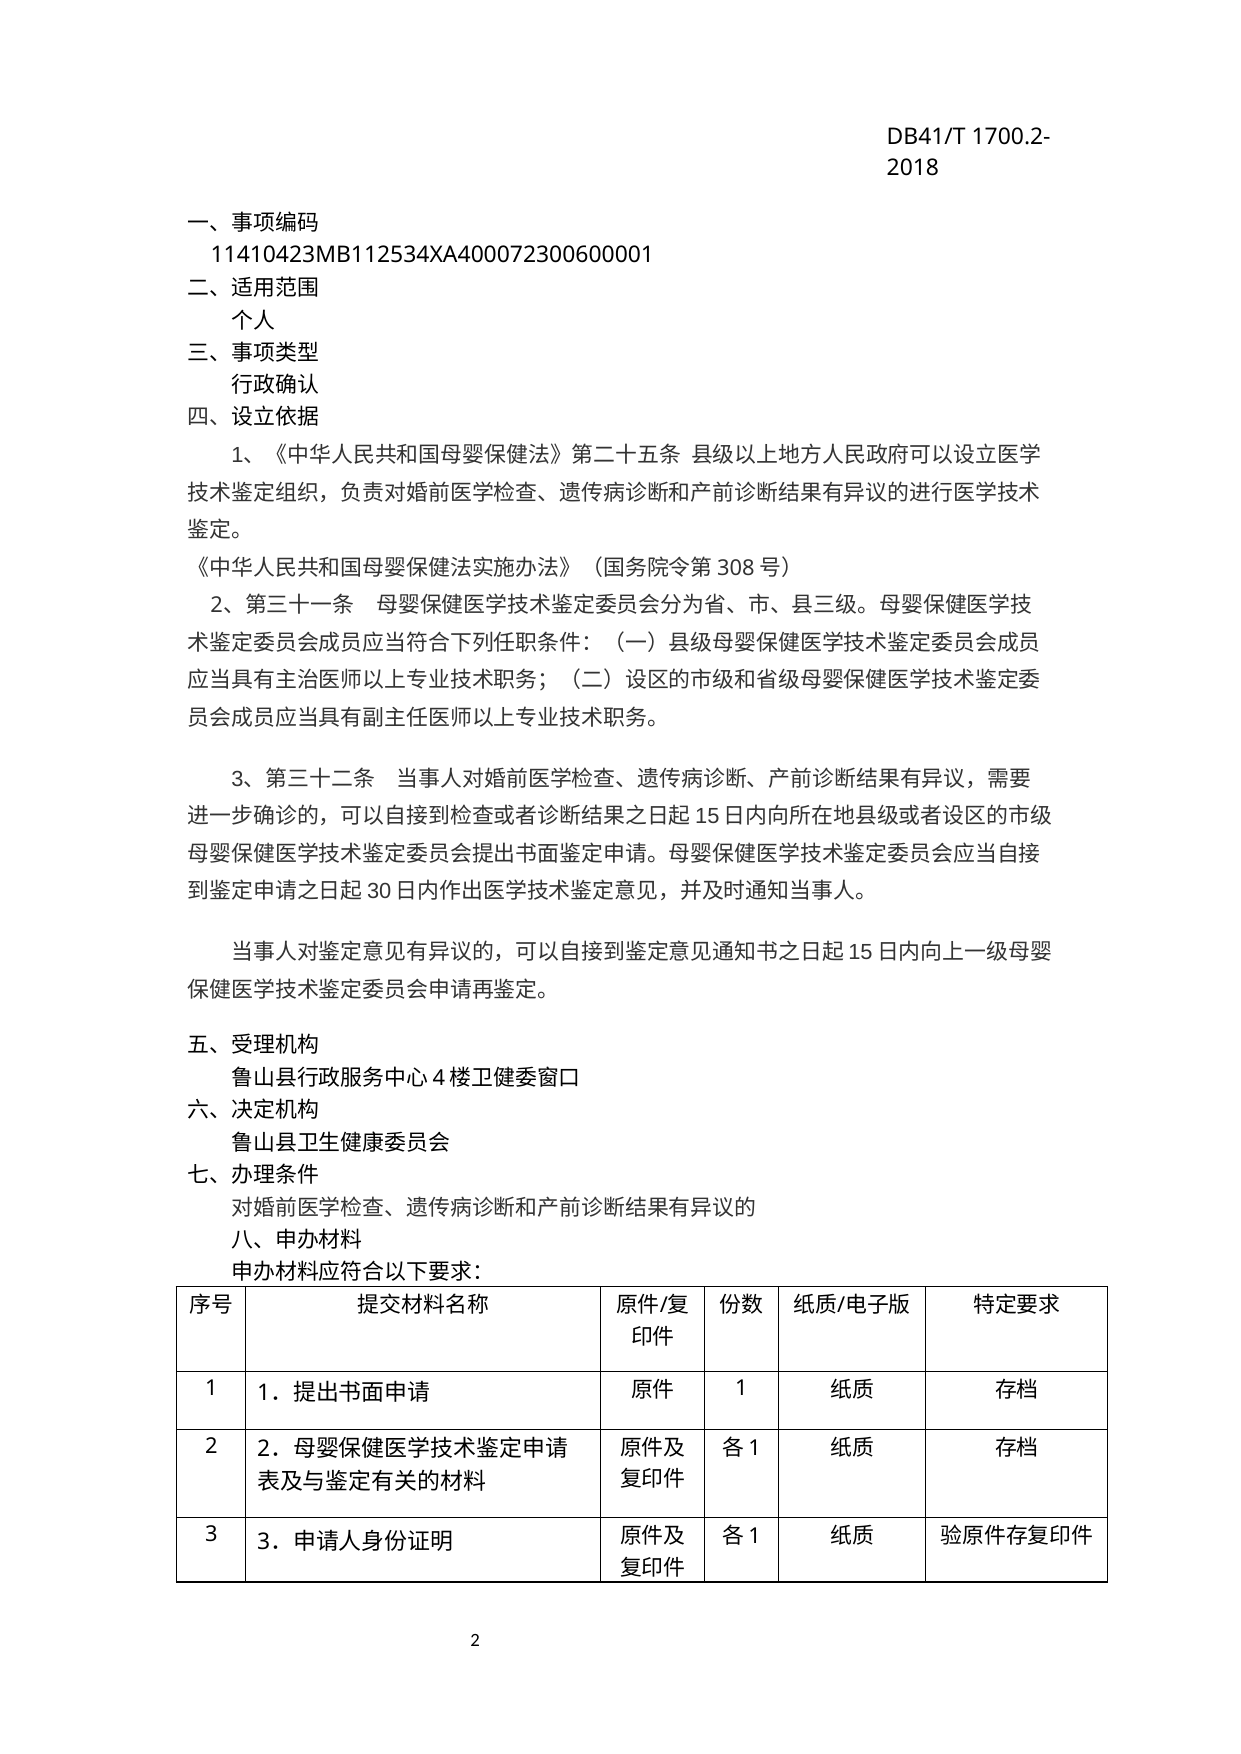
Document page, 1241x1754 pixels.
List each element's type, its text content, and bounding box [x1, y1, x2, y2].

table_cell 纸质 [779, 1518, 925, 1581]
list 受理机构 [187, 1027, 1053, 1059]
table_header 纸质/电子版 [779, 1287, 925, 1371]
table_cell 2．母婴保健医学技术鉴定申请表及与鉴定有关的材料 [246, 1430, 600, 1517]
table_cell 原件及复印件 [601, 1430, 704, 1517]
table_header 提交材料名称 [246, 1287, 600, 1371]
table_cell 原件 [601, 1372, 704, 1429]
table_header 原件/复印件 [601, 1287, 704, 1371]
table_cell 1 [705, 1372, 778, 1429]
table_cell 验原件存复印件 [926, 1518, 1107, 1581]
list 申办材料 [187, 1222, 1053, 1254]
table_cell 2 [177, 1430, 245, 1517]
table_cell 存档 [926, 1372, 1107, 1429]
table_cell 1 [177, 1372, 245, 1429]
table_cell 纸质 [779, 1372, 925, 1429]
list 事项编码 [187, 205, 1053, 237]
table_cell 各1 [705, 1430, 778, 1517]
text 申办材料应符合以下要求： [187, 1254, 1053, 1286]
list 办理条件 [187, 1157, 1053, 1189]
table_header 特定要求 [926, 1287, 1107, 1371]
table_cell 各1 [705, 1518, 778, 1581]
text 行政确认 [187, 367, 1053, 399]
list 事项类型 [187, 335, 1053, 367]
table_cell 1．提出书面申请 [246, 1372, 600, 1429]
table_cell 3 [177, 1518, 245, 1581]
text 鲁山县卫生健康委员会 [187, 1124, 1053, 1157]
list 决定机构 [187, 1092, 1053, 1124]
text 11410423MB112534XA400072300600001 [187, 237, 1053, 270]
table_header 份数 [705, 1287, 778, 1371]
table_cell 3．申请人身份证明 [246, 1518, 600, 1581]
text 鲁山县行政服务中心4楼卫健委窗口 [187, 1059, 1053, 1092]
table_cell 原件及复印件 [601, 1518, 704, 1581]
list 《中华人民共和国母婴保健法》第二十五条 县级以上地方人民政府可以设立医学技术鉴定组织，负责对婚前医学检查、遗传病诊断和产前诊断结果有异议的进行医学技术鉴定。 《中华人民共和国母婴保健法实施办法》（国务院令第308号） 2、第三十一条 母婴保健医学技术鉴定委员会分为省、市、县三级。母婴保健医学技术鉴定委员会成员应当符合下列任职条件：（一）县级母婴保健医学技术鉴定委员会成员应当具有主治医师以上专业技术职务；（二）设区的市级和省级母婴保健医学技术鉴定委员会成员应当具有副主任医师以上专业技术职务。 [187, 431, 1053, 731]
text 个人 [187, 302, 1053, 335]
text 对婚前医学检查、遗传病诊断和产前诊断结果有异议的 [187, 1189, 1053, 1222]
text 当事人对鉴定意见有异议的，可以自接到鉴定意见通知书之日起15日内向上一级母婴保健医学技术鉴定委员会申请再鉴定。 [187, 928, 1053, 1003]
table_cell 存档 [926, 1430, 1107, 1517]
text 3、第三十二条 当事人对婚前医学检查、遗传病诊断、产前诊断结果有异议，需要进一步确诊的，可以自接到检查或者诊断结果之日起15日内向所在地县级或者设区的市级母婴保健医学技术鉴定委员会提出书面鉴定申请。母婴保健医学技术鉴定委员会应当自接到鉴定申请之日起30日内作出医学技术鉴定意见，并及时通知当事人。 [187, 755, 1053, 905]
list 设立依据 [187, 399, 1053, 431]
table_header 序号 [177, 1287, 245, 1371]
list 适用范围 [187, 270, 1053, 302]
table_cell 纸质 [779, 1430, 925, 1517]
